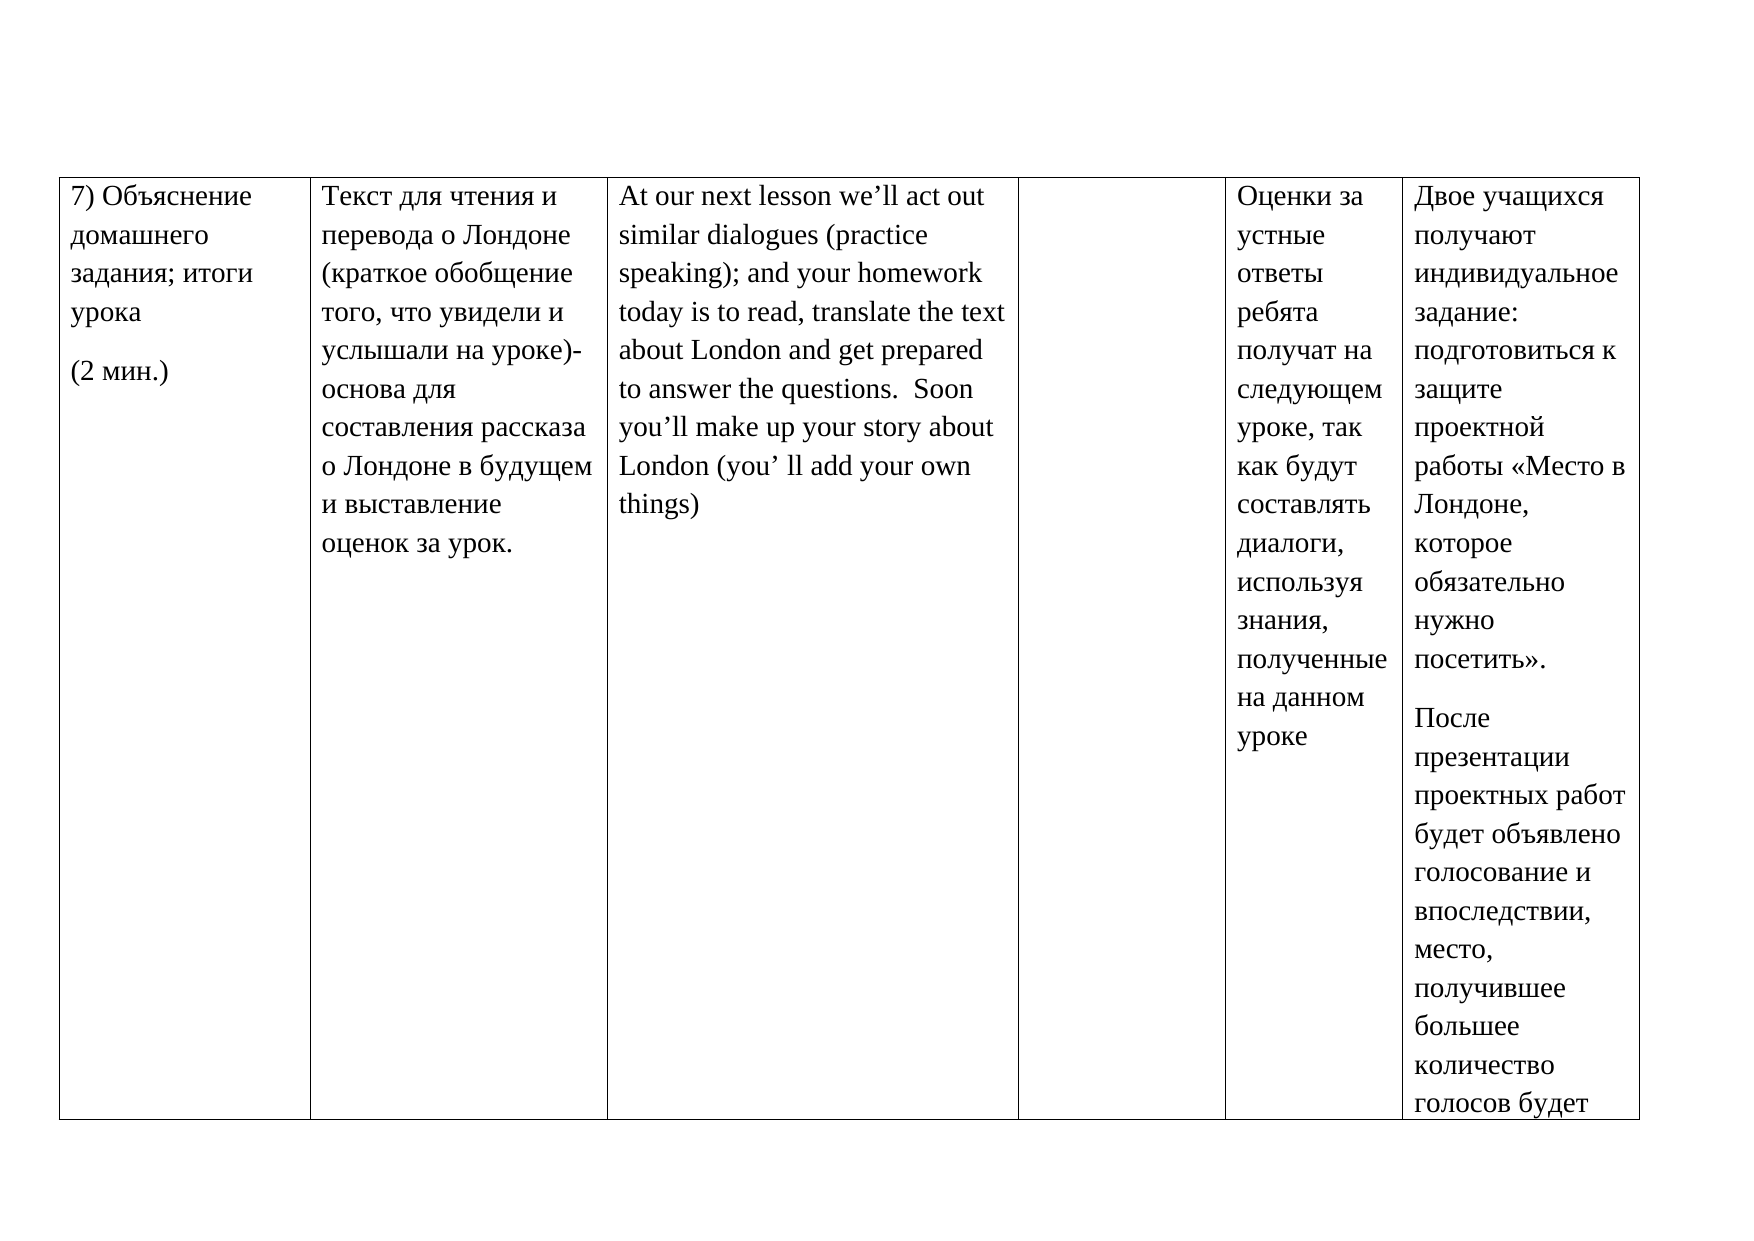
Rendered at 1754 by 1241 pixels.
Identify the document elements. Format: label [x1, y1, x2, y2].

table_cell [1226, 178, 1402, 1119]
table_cell [1019, 178, 1225, 1119]
table_cell [311, 178, 607, 1119]
table_cell [608, 178, 1018, 1119]
table_cell [60, 178, 310, 1119]
table_cell [1403, 178, 1639, 1119]
